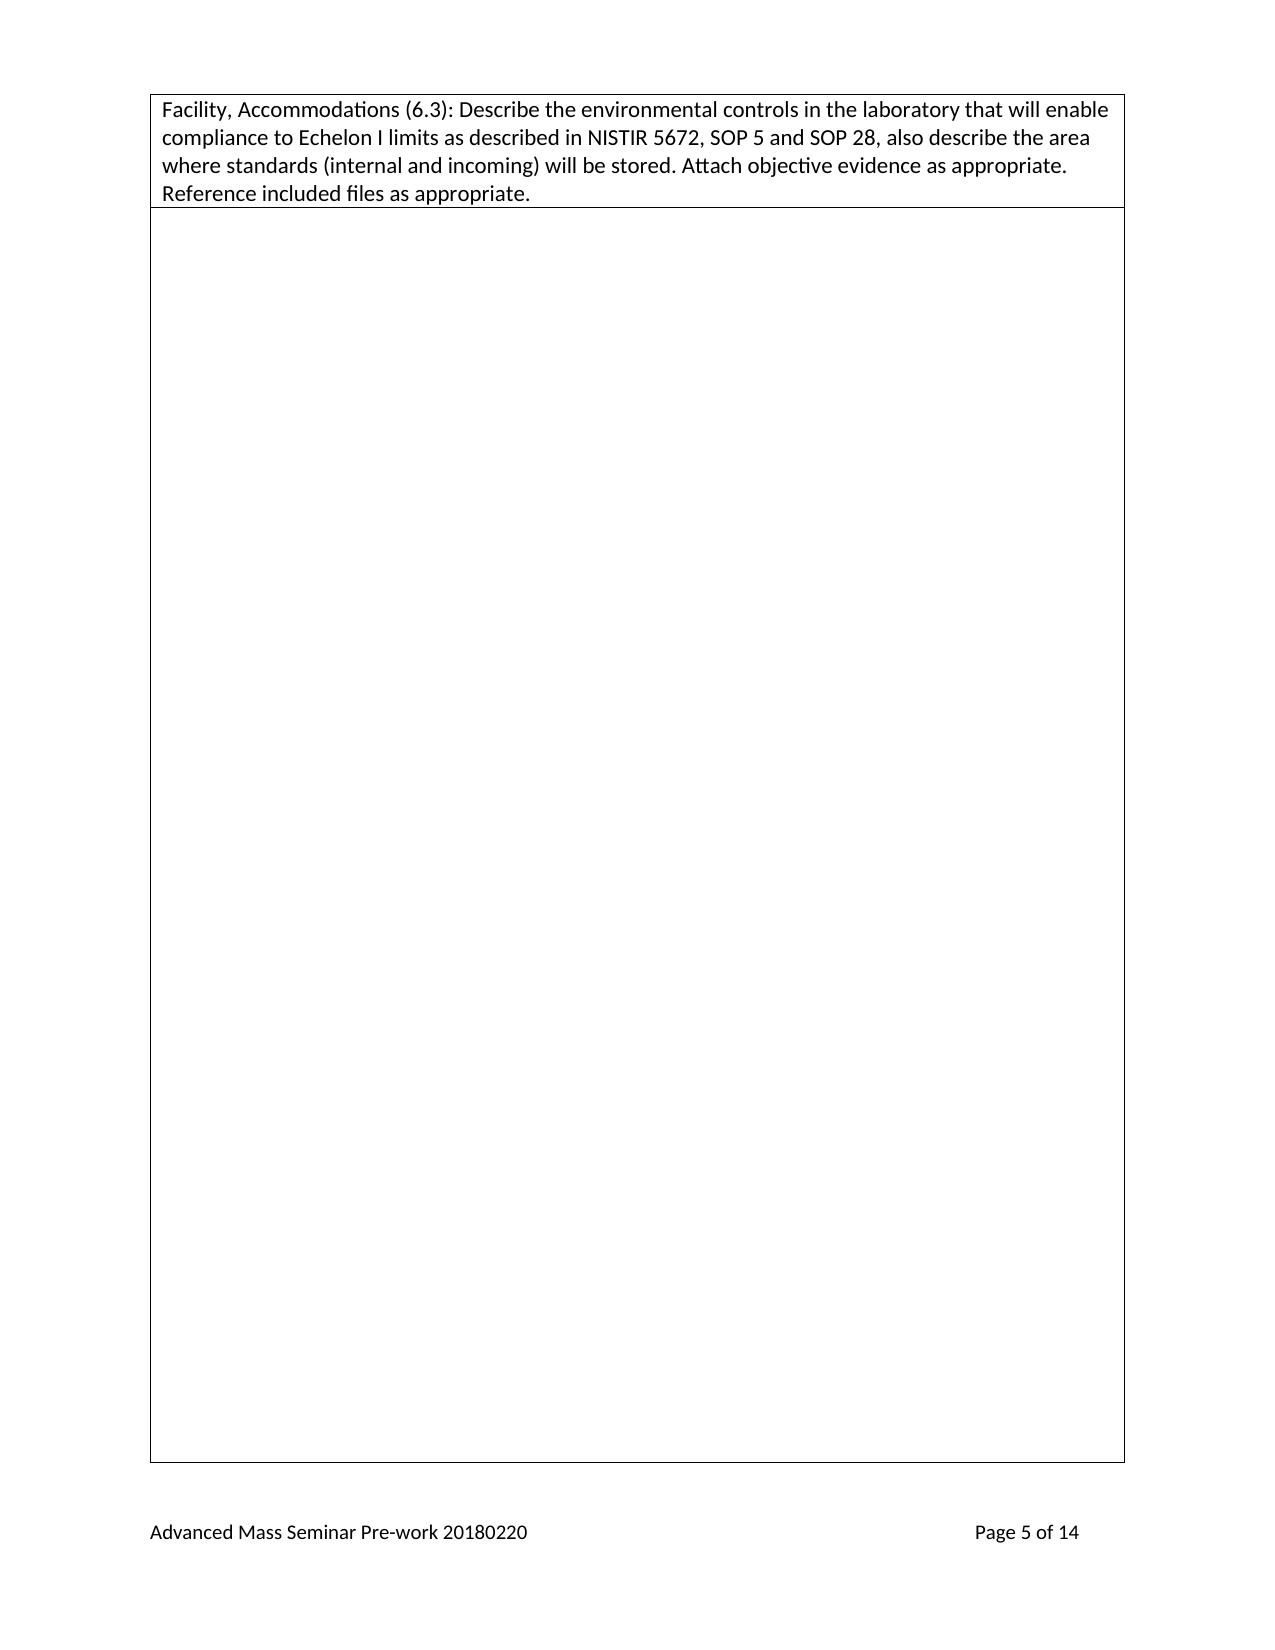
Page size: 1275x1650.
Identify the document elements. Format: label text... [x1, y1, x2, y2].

table_cell [151, 208, 1124, 1462]
table_header Facility, Accommodations (6.3): Describe the environmental controls in the laboratory that will enable compliance to Echelon I limits as described in NISTIR 5672, SOP 5 and SOP 28, also describe the area where standards (internal and incoming) will be stored. Attach objective evidence as appropriate. Reference included files as appropriate. [151, 95, 1124, 207]
